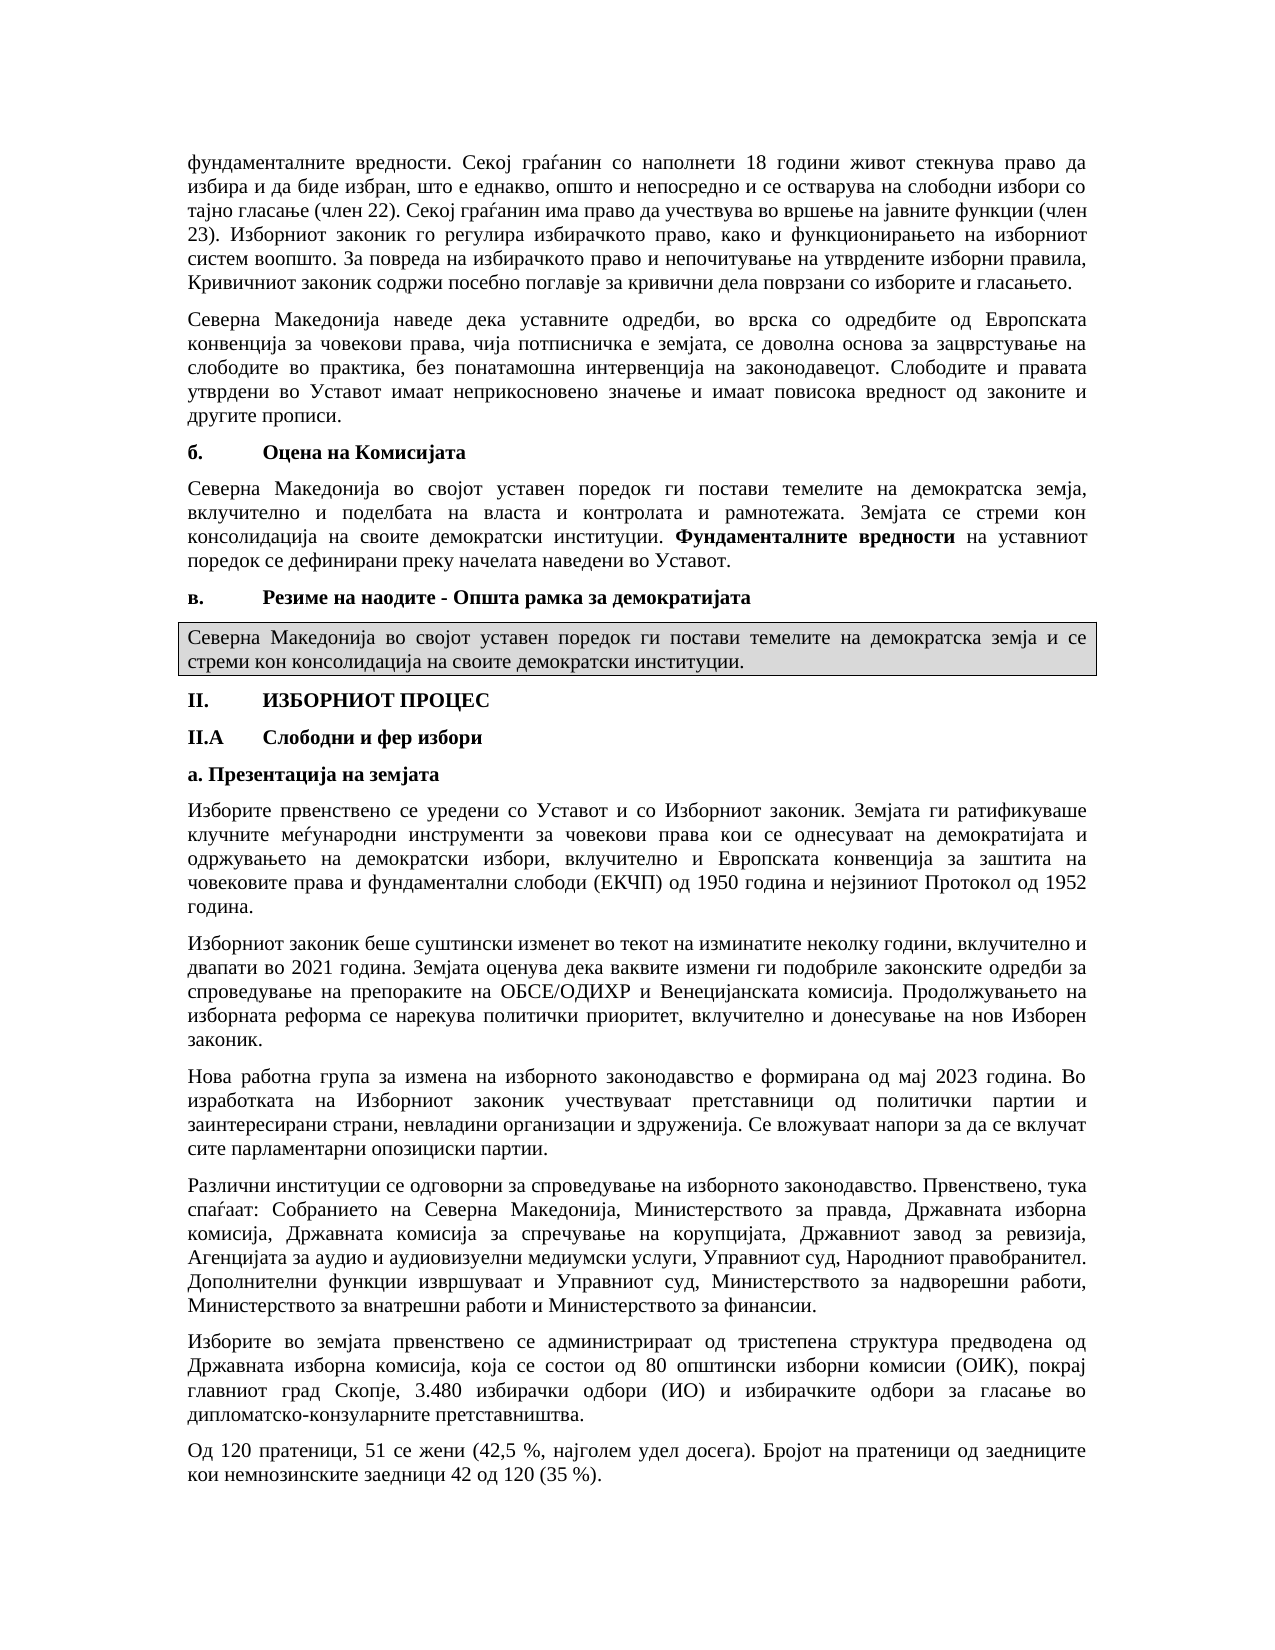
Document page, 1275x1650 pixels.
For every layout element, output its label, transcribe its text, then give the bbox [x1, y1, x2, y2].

text а. Презентација на земјата [187, 762, 1088, 786]
text Од 120 пратеници, 51 се жени (42,5 %, најголем удел досега). Бројот на пратеници од заедниците кои немнозинските заедници 42 од 120 (35 %). [187, 1438, 1088, 1486]
text II. ИЗБОРНИОТ ПРОЦЕС [187, 688, 1088, 712]
text Изборниот законик беше суштински изменет во текот на изминатите неколку години, вклучително и двапати во 2021 година. Земјата оценува дека ваквите измени ги подобриле законските одредби за спроведување на препораките на ОБСЕ/ОДИХР и Венецијанската комисија. Продолжувањето на изборната реформа се нарекува политички приоритет, вклучително и донесување на нов Изборен законик. [187, 931, 1088, 1051]
text Изборите во земјата првенствено се администрираат од тристепена структура предводена од Државната изборна комисија, која се состои од 80 општински изборни комисии (ОИК), покрај главниот град Скопје, 3.480 избирачки одбори (ИО) и избирачките одбори за гласање во дипломатско-конзуларните претставништва. [187, 1329, 1088, 1426]
text Северна Македонија во својот уставен поредок ги постави темелите на демократска земја и се стреми кон консолидација на своите демократски институции. [179, 623, 1096, 675]
text Различни институции се одговорни за спроведување на изборното законодавство. Првенствено, тука спаѓаат: Собранието на Северна Македонија, Министерството за правда, Државната изборна комисија, Државната комисија за спречување на корупцијата, Државниот завод за ревизија, Агенцијата за аудио и аудиовизуелни медиумски услуги, Управниот суд, Народниот правобранител. Дополнителни функции извршуваат и Управниот суд, Министерството за надворешни работи, Министерството за внатрешни работи и Министерството за финансии. [187, 1172, 1088, 1317]
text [187, 150, 1088, 294]
text II.А Слободни и фер избори [187, 725, 1088, 749]
text Нова работна група за измена на изборното законодавство е формирана од мај 2023 година. Во изработката на Изборниот законик учествуваат претставници од политички партии и заинтересирани страни, невладини организации и здруженија. Се вложуваат напори за да се вклучат сите парламентарни опозициски партии. [187, 1064, 1088, 1160]
text в. Резиме на наодите - Општа рамка за демократијата [187, 585, 1088, 609]
text Изборите првенствено се уредени со Уставот и со Изборниот законик. Земјата ги ратификуваше клучните меѓународни инструменти за човекови права кои се однесуваат на демократијата и одржувањето на демократски избори, вклучително и Европската конвенција за заштита на човековите права и фундаментални слободи (ЕКЧП) од 1950 година и нејзиниот Протокол од 1952 година. [187, 798, 1088, 918]
text Северна Македонија наведе дека уставните одредби, во врска со одредбите од Европската конвенција за човекови права, чија потписничка е земјата, се доволна основа за зацврстување на слободите во практика, без понатамошна интервенција на законодавецот. Слободите и правата утврдени во Уставот имаат неприкосновено значење и имаат повисока вредност од законите и другите прописи. [187, 307, 1088, 427]
text б. Оцена на Комисијата [187, 440, 1088, 464]
text Северна Македонија во својот уставен поредок ги постави темелите на демократска земја, вклучително и поделбата на власта и контролата и рамнотежата. Земјата се стреми кон консолидација на своите демократски институции. Фундаменталните вредности на уставниот поредок се дефинирани преку начелата наведени во Уставот. [187, 476, 1088, 572]
